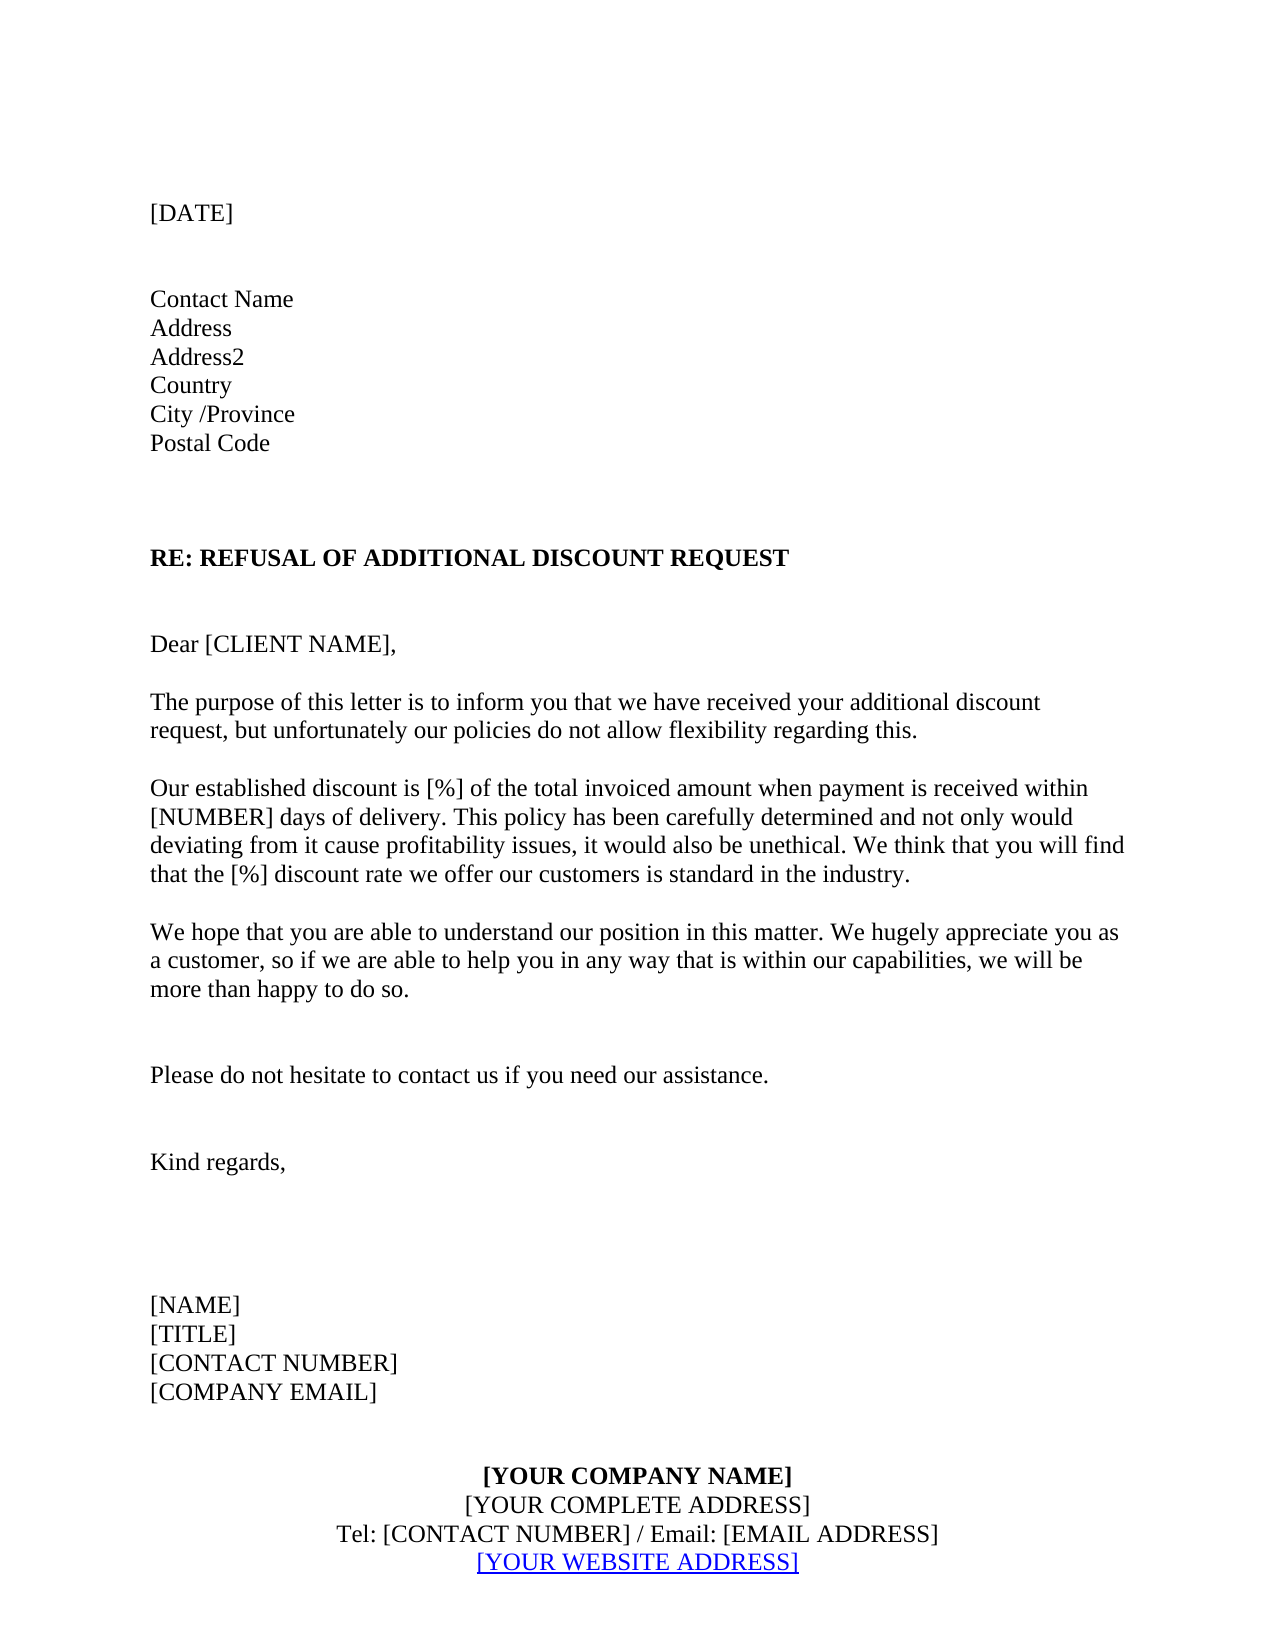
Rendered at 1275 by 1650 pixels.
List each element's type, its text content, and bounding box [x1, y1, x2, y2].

text Postal Code [150, 428, 1125, 457]
text [NAME] [150, 1290, 1125, 1319]
text RE: REFUSAL OF ADDITIONAL DISCOUNT REQUEST [150, 543, 1125, 572]
text [COMPANY EMAIL] [150, 1377, 1125, 1405]
text The purpose of this letter is to inform you that we have received your additional discount request, but unfortunately our policies do not allow flexibility regarding this. [150, 687, 1125, 744]
text Contact Name [150, 284, 1125, 313]
text [CONTACT NUMBER] [150, 1348, 1125, 1377]
text Kind regards, [150, 1147, 1125, 1175]
text Dear [CLIENT NAME], [150, 629, 1125, 658]
text Please do not hesitate to contact us if you need our assistance. [150, 1060, 1125, 1089]
text Country [150, 370, 1125, 399]
text Our established discount is [%] of the total invoiced amount when payment is received within [NUMBER] days of delivery. This policy has been carefully determined and not only would deviating from it cause profitability issues, it would also be unethical. We think that you will find that the [%] discount rate we offer our customers is standard in the industry. [150, 773, 1125, 888]
text Address2 [150, 342, 1125, 370]
text Address [150, 313, 1125, 342]
text [DATE] [150, 198, 1125, 227]
text City /Province [150, 399, 1125, 428]
text We hope that you are able to understand our position in this matter. We hugely appreciate you as a customer, so if we are able to help you in any way that is within our capabilities, we will be more than happy to do so. [150, 917, 1125, 1003]
text [TITLE] [150, 1319, 1125, 1348]
